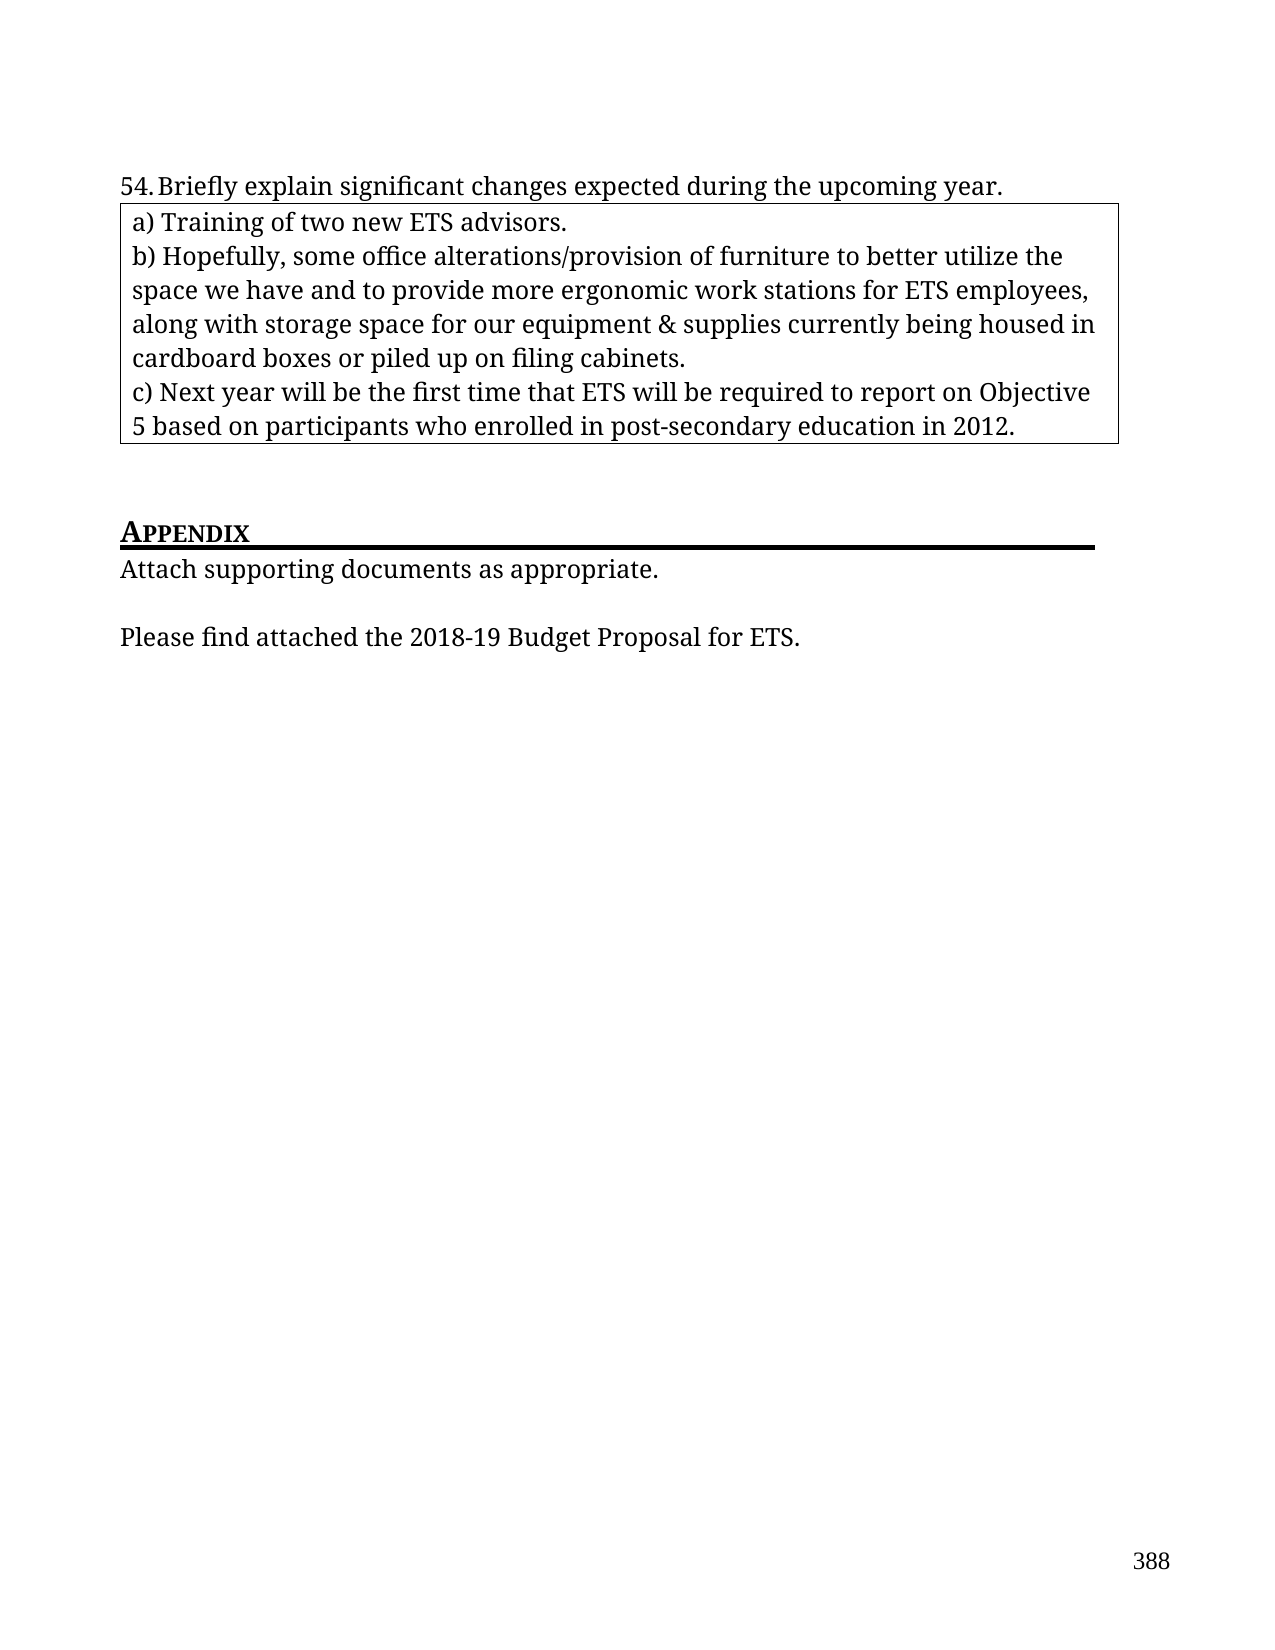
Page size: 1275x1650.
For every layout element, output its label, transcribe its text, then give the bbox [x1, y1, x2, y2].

text Attach supporting documents as appropriate. [120, 551, 1170, 586]
text Appendix [120, 512, 1170, 551]
list Briefly explain significant changes expected during the upcoming year. [120, 169, 1170, 203]
text Please find attached the 2018-19 Budget Proposal for ETS. [120, 619, 1170, 654]
table_header a) Training of two new ETS advisors. b) Hopefully, some office alterations/provision of furniture to better utilize the space we have and to provide more ergonomic work stations for ETS employees, along with storage space for our equipment & supplies currently being housed in cardboard boxes or piled up on filing cabinets. c) Next year will be the first time that ETS will be required to report on Objective 5 based on participants who enrolled in post-secondary education in 2012. [121, 204, 1118, 443]
